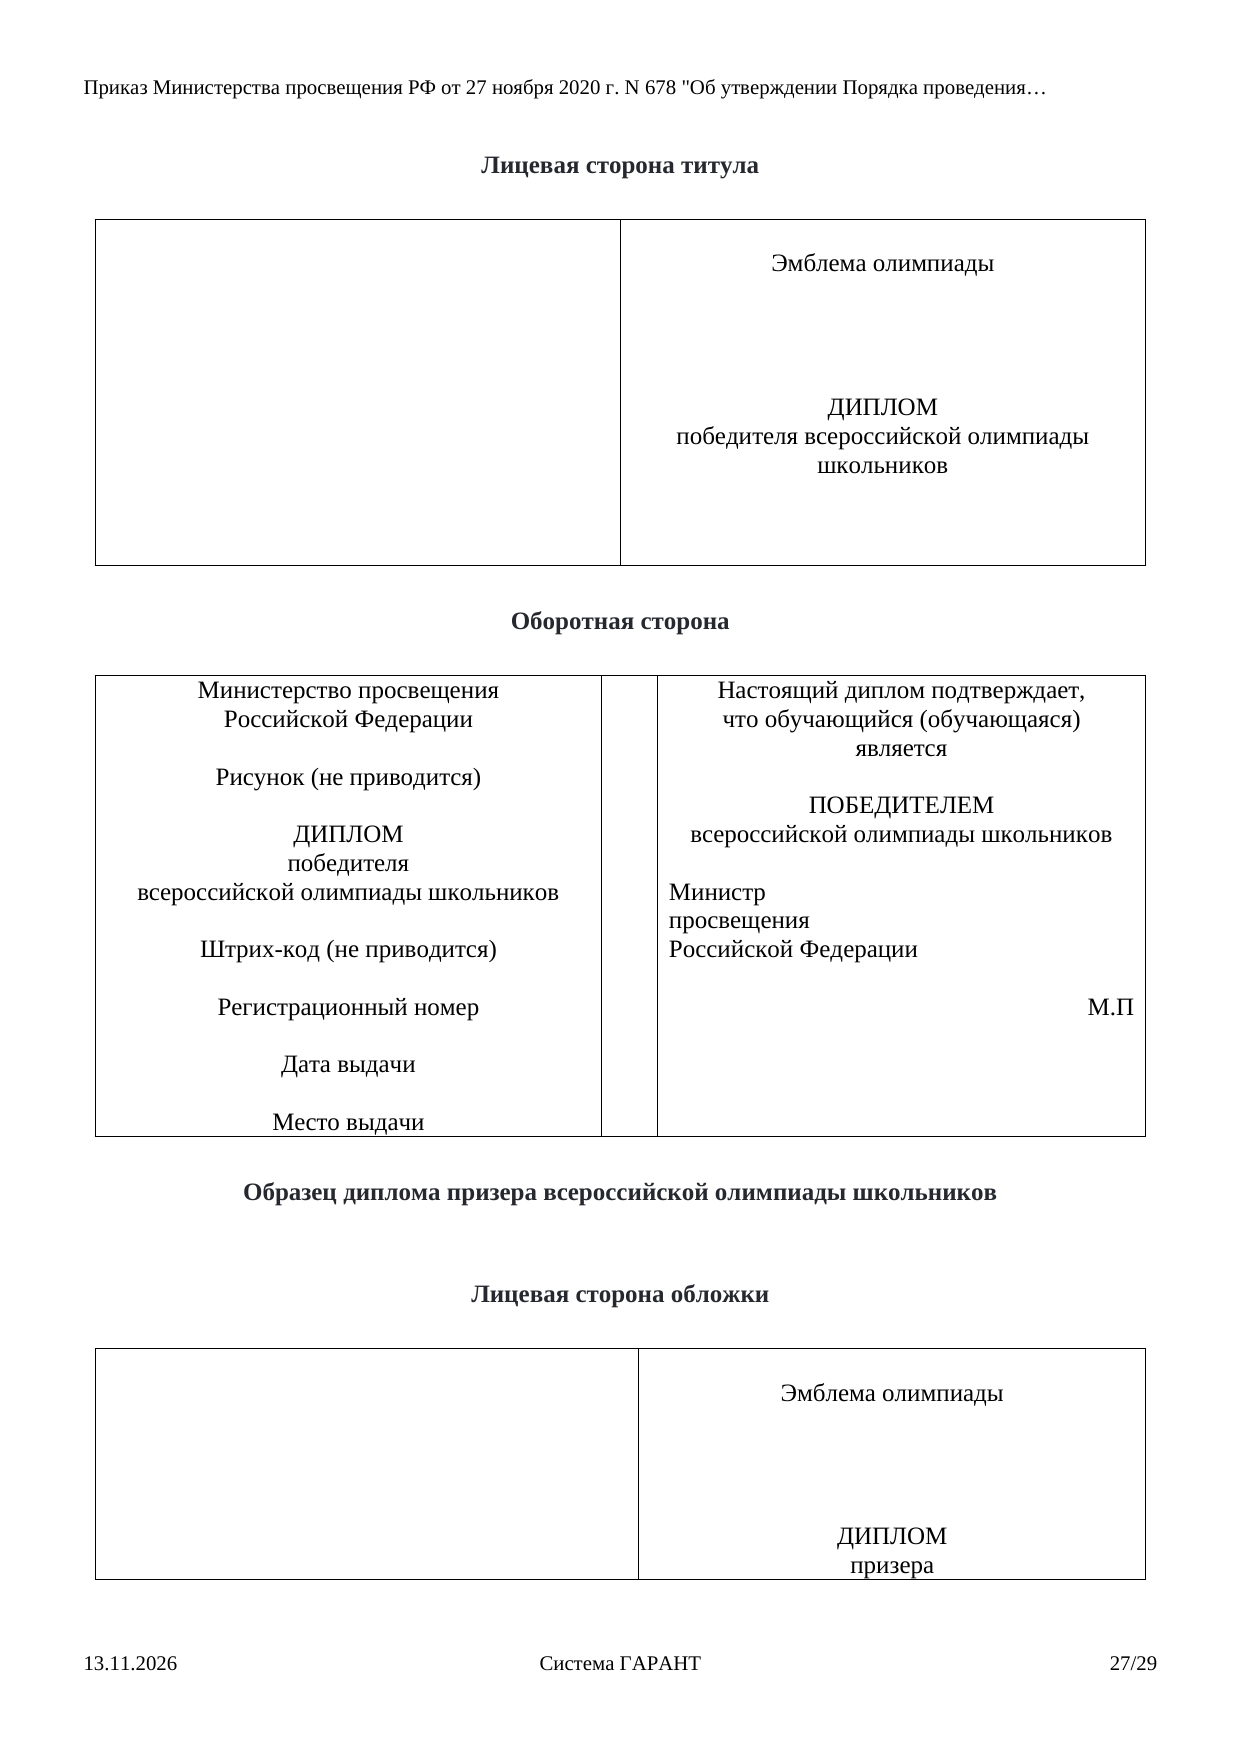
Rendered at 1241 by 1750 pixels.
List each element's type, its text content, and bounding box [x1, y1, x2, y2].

table_header [602, 676, 657, 1136]
table_header Эмблема олимпиады ДИПЛОМ победителя всероссийской олимпиады школьников [621, 220, 1145, 565]
subtitle Лицевая сторона титула [83, 150, 1157, 179]
table_header Настоящий диплом подтверждает, что обучающийся (обучающаяся) является ПОБЕДИТЕЛЕМ всероссийской олимпиады школьников Министр просвещения Российской Федерации М.П [658, 676, 1145, 1136]
subtitle Лицевая сторона обложки [83, 1279, 1157, 1308]
subtitle Оборотная сторона [83, 606, 1157, 634]
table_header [639, 1349, 1145, 1579]
table_header Министерство просвещения Российской Федерации Рисунок (не приводится) ДИПЛОМ победителя всероссийской олимпиады школьников Штрих-код (не приводится) Регистрационный номер Дата выдачи Место выдачи [96, 676, 601, 1136]
table_header [96, 1349, 638, 1579]
subtitle Образец диплома призера всероссийской олимпиады школьников [83, 1177, 1157, 1205]
table_header [96, 220, 620, 565]
